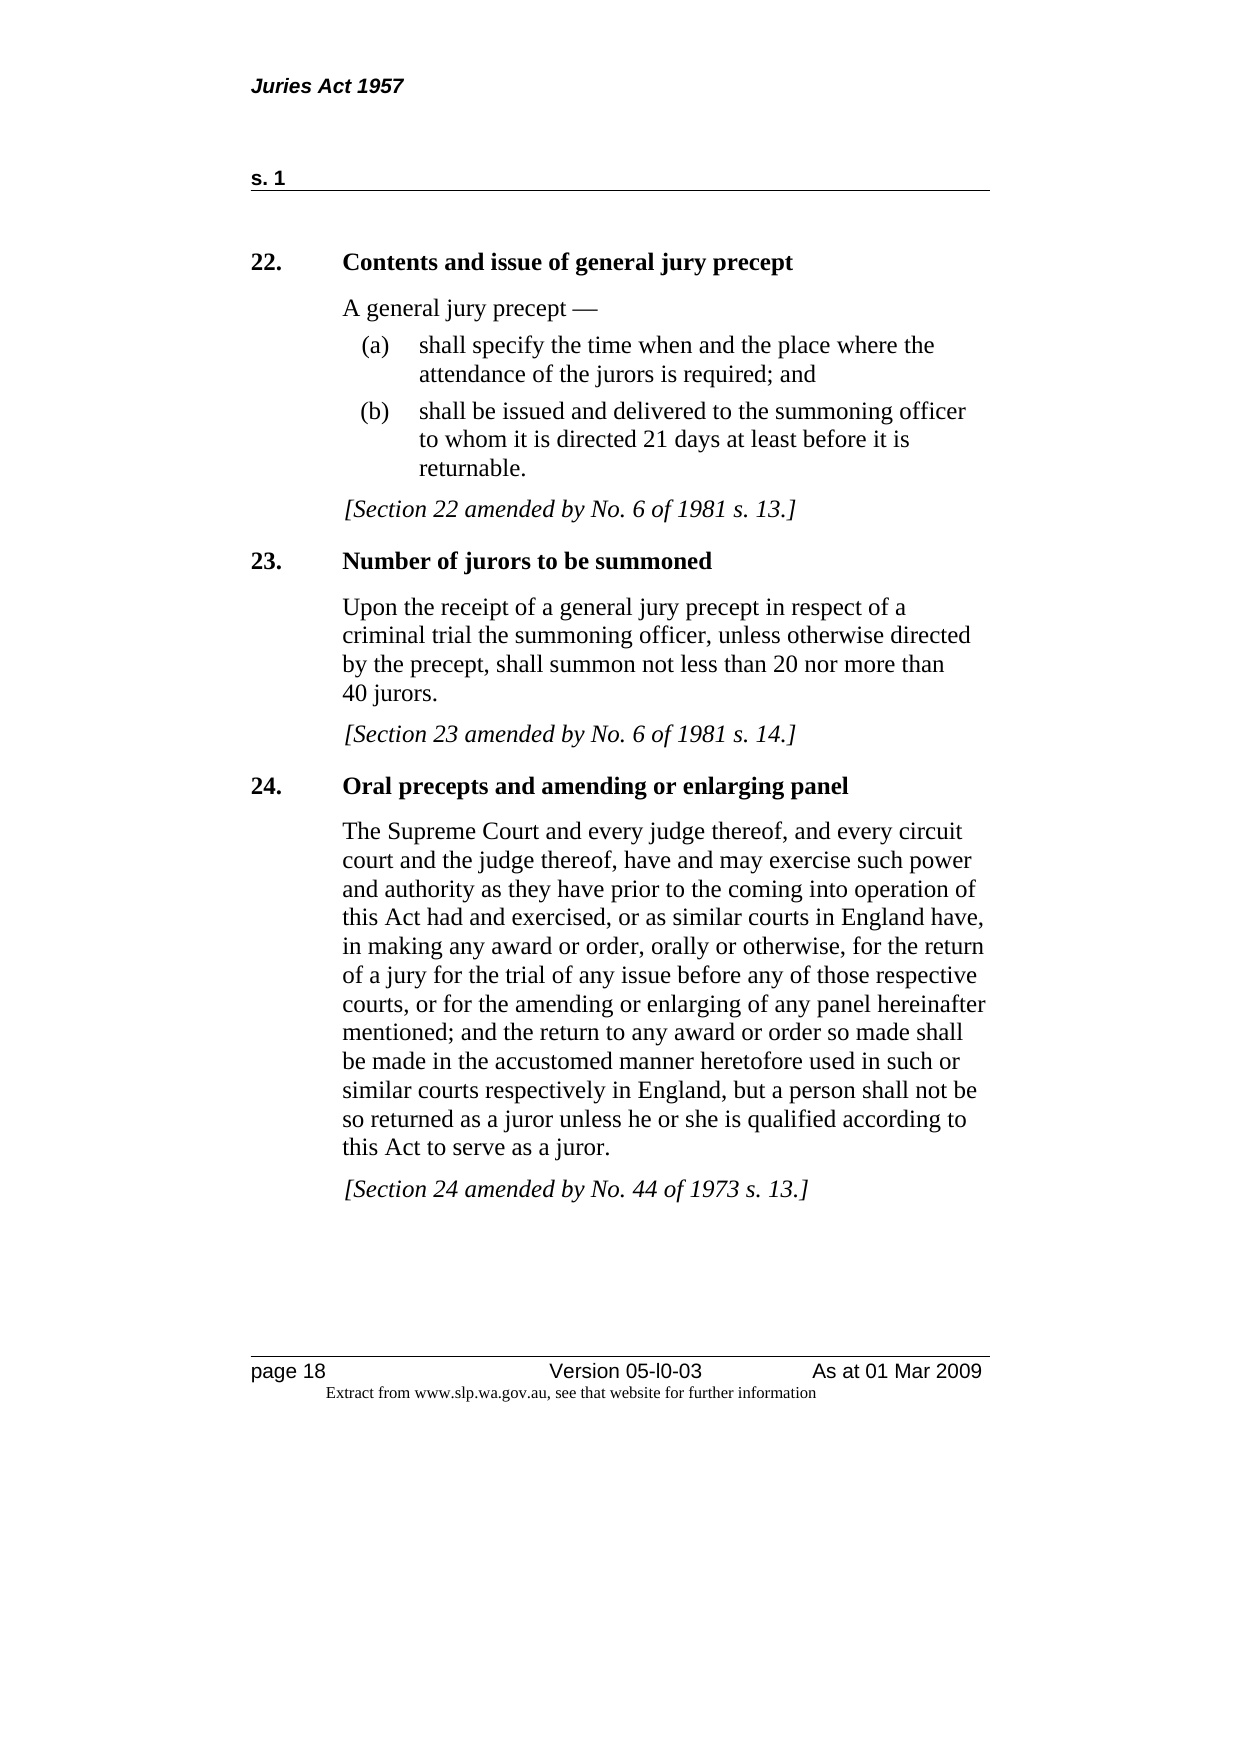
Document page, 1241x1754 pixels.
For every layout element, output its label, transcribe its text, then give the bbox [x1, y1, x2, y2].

text (b) shall be issued and delivered to the summoning officer to whom it is directed 21 days at least before it is returnable. [251, 396, 990, 482]
text [Section 22 amended by No. 6 of 1981 s. 13.] [251, 494, 990, 523]
text (a) shall specify the time when and the place where the attendance of the jurors is required; and [251, 330, 990, 387]
subtitle 22. Contents and issue of general jury precept [251, 247, 990, 276]
text [Section 23 amended by No. 6 of 1981 s. 14.] [251, 719, 990, 748]
subtitle 24. Oral precepts and amending or enlarging panel [251, 771, 990, 799]
text [Section 24 amended by No. 44 of 1973 s. 13.] [251, 1174, 990, 1202]
subtitle 23. Number of jurors to be summoned [251, 546, 990, 575]
text Upon the receipt of a general jury precept in respect of a criminal trial the summoning officer, unless otherwise directed by the precept, shall summon not less than 20 nor more than 40 jurors. [251, 592, 990, 707]
text A general jury precept — [251, 293, 990, 322]
text The Supreme Court and every judge thereof, and every circuit court and the judge thereof, have and may exercise such power and authority as they have prior to the coming into operation of this Act had and exercised, or as similar courts in England have, in making any award or order, orally or otherwise, for the return of a jury for the trial of any issue before any of those respective courts, or for the amending or enlarging of any panel hereinafter mentioned; and the return to any award or order so made shall be made in the accustomed manner heretofore used in such or similar courts respectively in England, but a person shall not be so returned as a juror unless he or she is qualified according to this Act to serve as a juror. [251, 816, 990, 1161]
